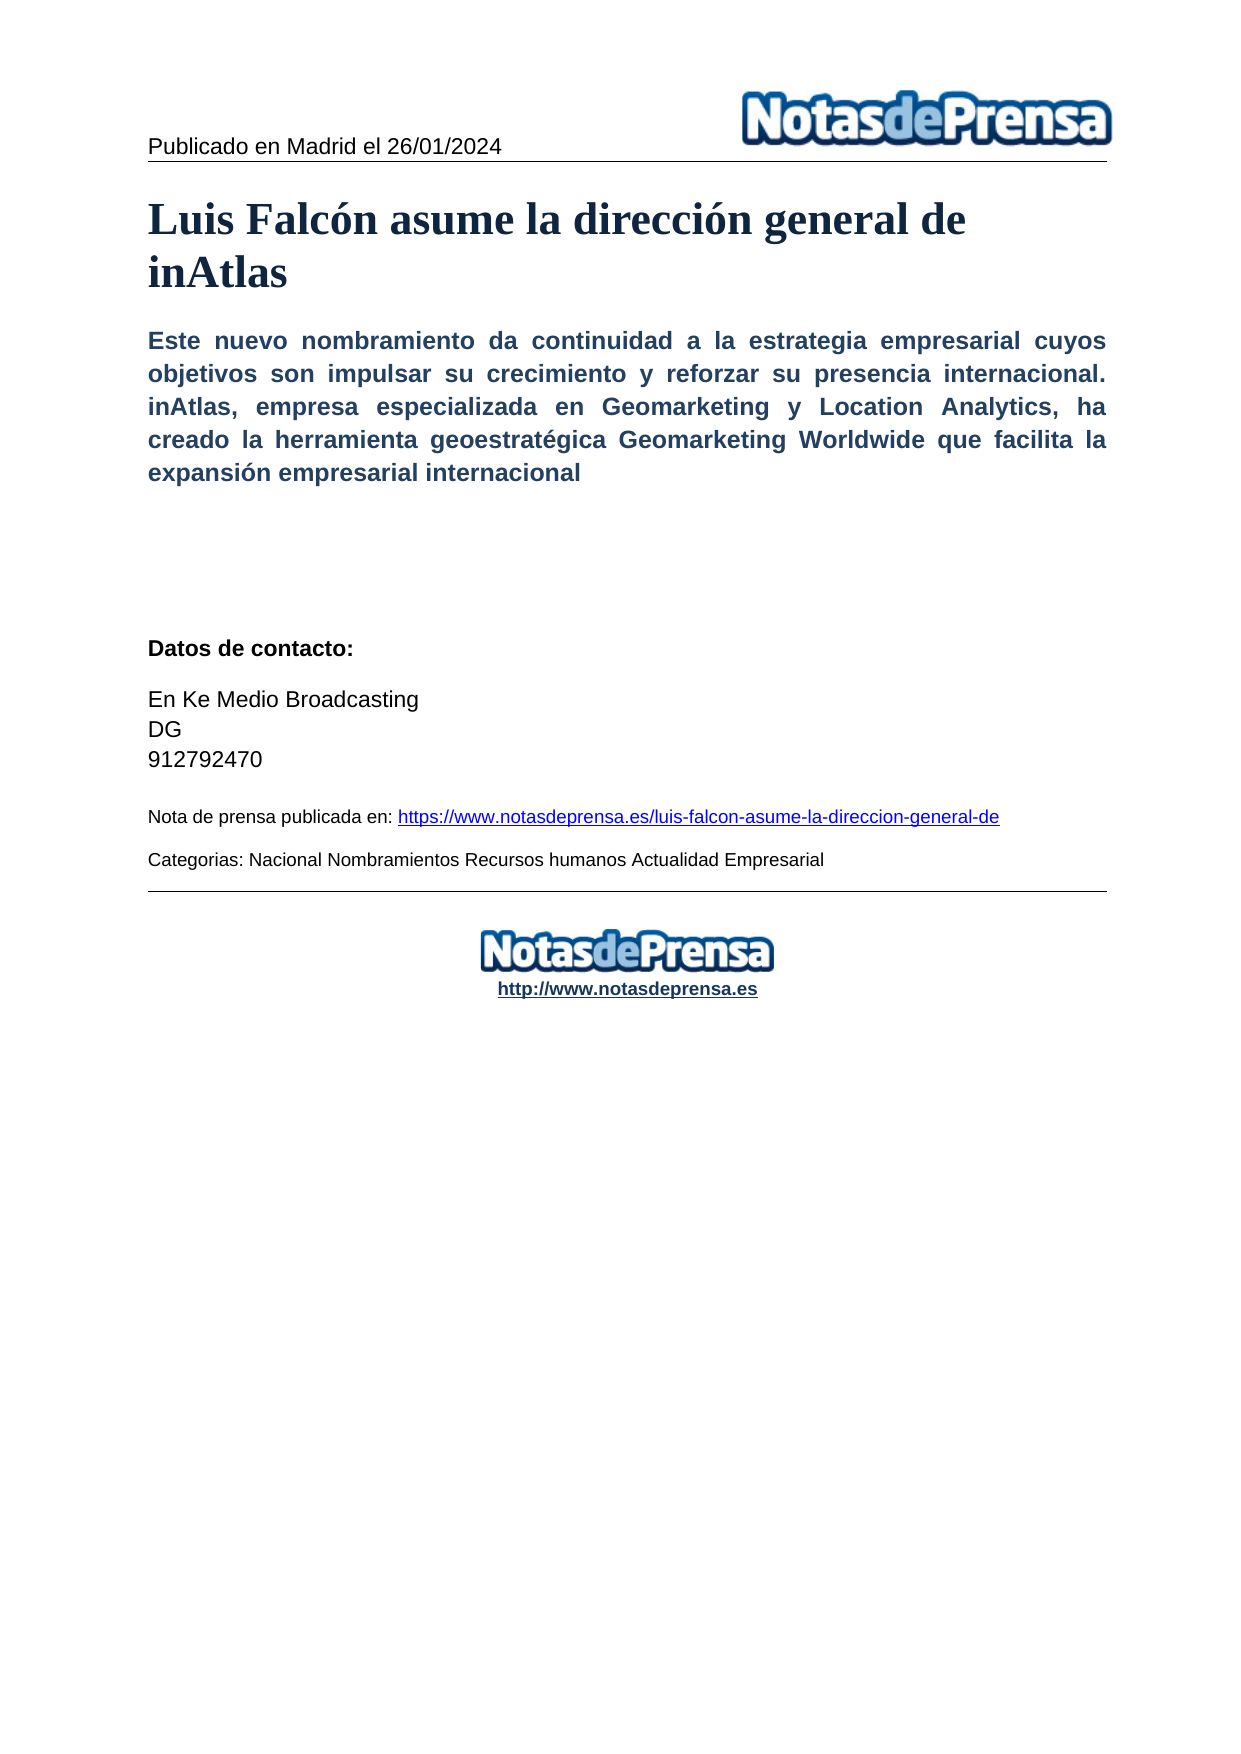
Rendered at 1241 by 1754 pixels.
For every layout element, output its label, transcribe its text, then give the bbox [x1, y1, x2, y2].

text DG [148, 716, 1063, 742]
subtitle Luis Falcón asume la dirección general de inAtlas [148, 192, 1107, 297]
text 912792470 [148, 746, 1063, 772]
text http://www.notasdeprensa.es [148, 978, 1107, 1000]
text Publicado en Madrid el 26/01/2024 [148, 133, 1107, 161]
subtitle Este nuevo nombramiento da continuidad a la estrategia empresarial cuyos objetivos son impulsar su crecimiento y reforzar su presencia internacional. inAtlas, empresa especializada en Geomarketing y Location Analytics, ha creado la herramienta geoestratégica Geomarketing Worldwide que facilita la expansión empresarial internacional [148, 326, 1107, 487]
picture [480, 928, 775, 974]
picture [742, 90, 1113, 148]
text Nota de prensa publicada en: https://www.notasdeprensa.es/luis-falcon-asume-la-direccion-general-de [148, 806, 1107, 828]
text En Ke Medio Broadcasting [148, 686, 1063, 712]
text Datos de contacto: [148, 634, 1107, 661]
text Categorias: Nacional Nombramientos Recursos humanos Actualidad Empresarial [148, 849, 1107, 870]
